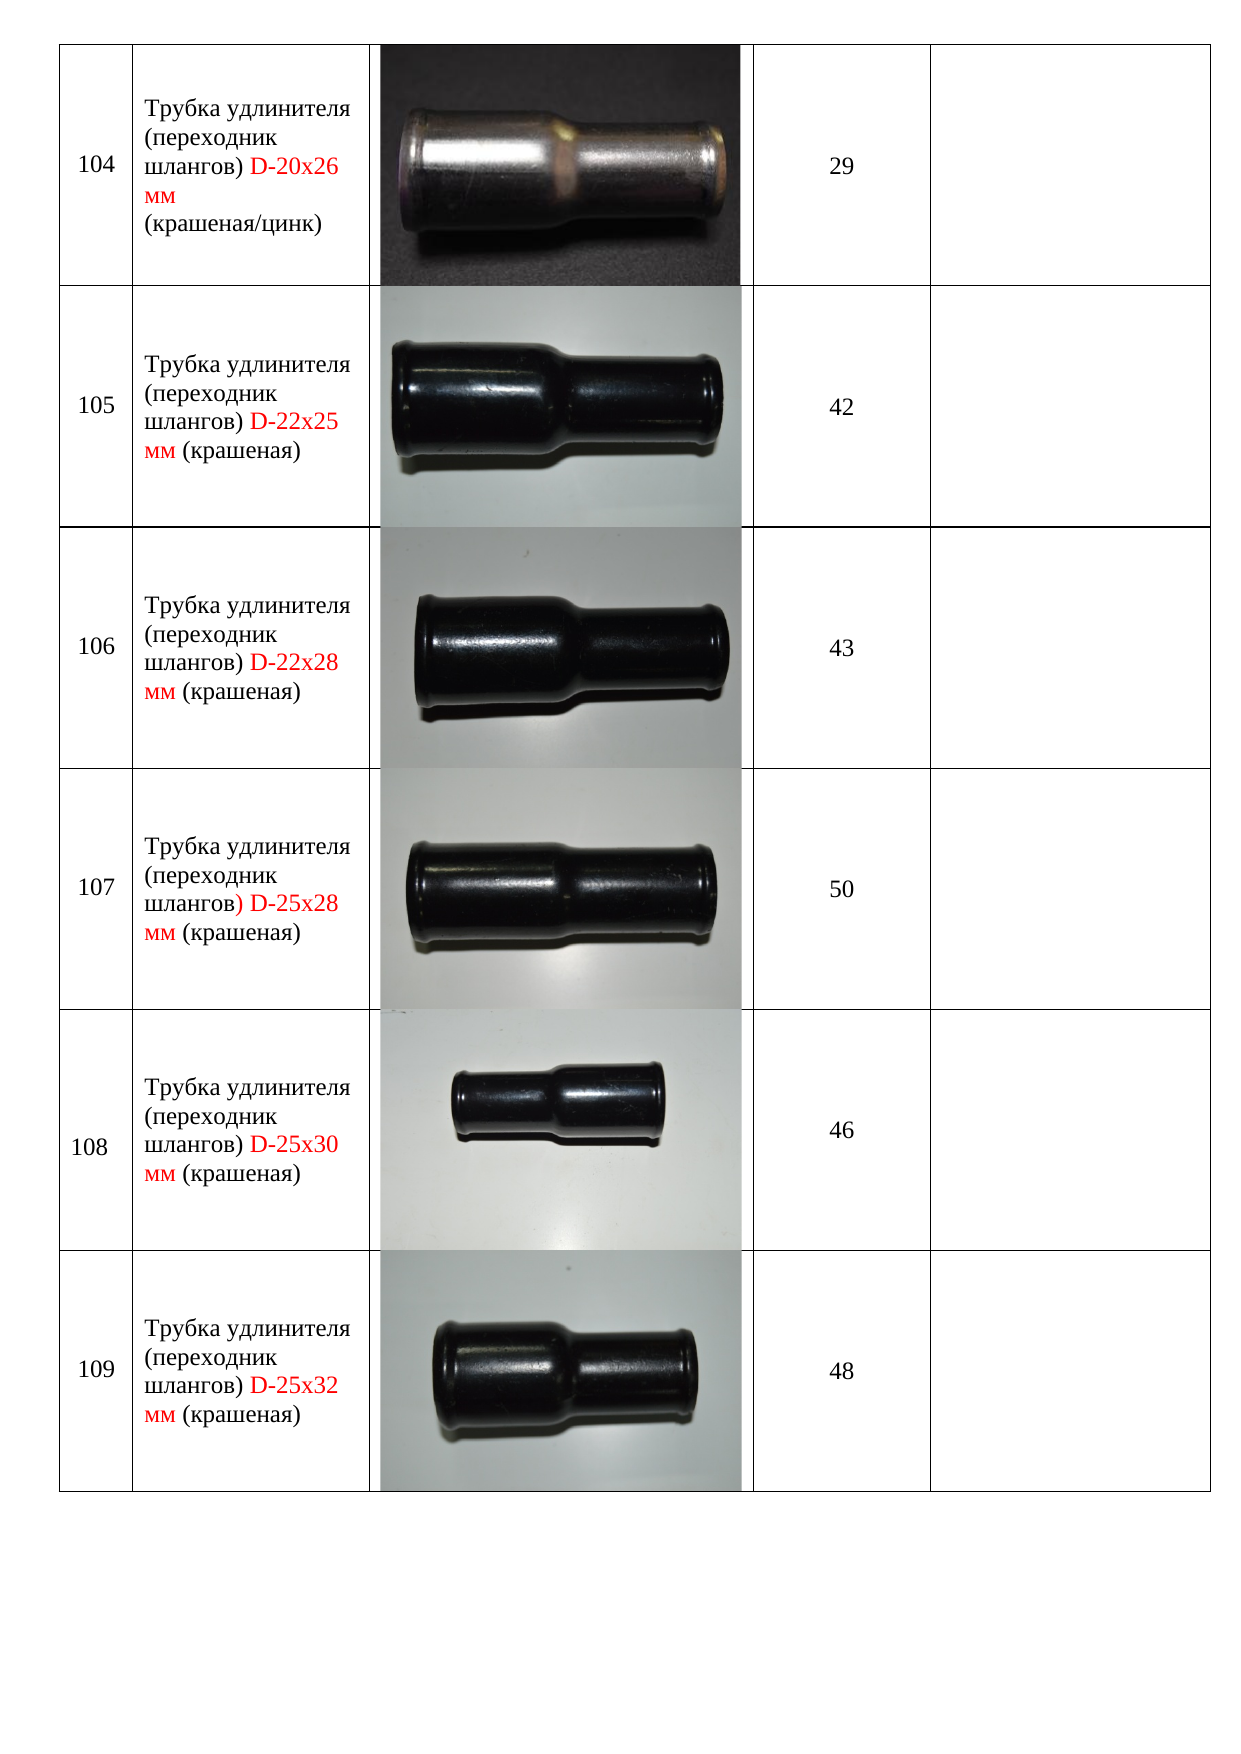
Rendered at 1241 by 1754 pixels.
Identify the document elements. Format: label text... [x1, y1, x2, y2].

table_cell [370, 1010, 380, 1249]
table_cell Трубка удлинителя (переходник шлангов) D-20х26 мм (крашеная/цинк) [133, 45, 369, 285]
table_cell [742, 769, 753, 1008]
table_cell [370, 769, 380, 1008]
table_cell 50 [754, 769, 930, 1008]
table_cell [742, 1251, 753, 1491]
table_cell [931, 528, 1210, 767]
table_cell [370, 528, 380, 767]
table_cell 106 [60, 528, 132, 767]
table_cell 48 [754, 1251, 930, 1491]
table_cell [742, 286, 753, 526]
table_cell Трубка удлинителя (переходник шлангов) D-22х28 мм (крашеная) [133, 528, 369, 767]
table_cell [742, 528, 753, 767]
table_cell 105 [60, 286, 132, 526]
table_cell 109 [60, 1251, 132, 1491]
table_cell 29 [754, 45, 930, 285]
table_cell 43 [754, 528, 930, 767]
table_cell [370, 45, 380, 285]
table_cell 108 [60, 1010, 132, 1249]
table_cell [741, 45, 753, 285]
table_cell [931, 769, 1210, 1008]
table_cell [742, 1010, 753, 1249]
table_cell [931, 45, 1210, 285]
table_cell 42 [754, 286, 930, 526]
table_cell 107 [60, 769, 132, 1008]
table_cell [370, 286, 380, 526]
table_cell Трубка удлинителя (переходник шлангов) D-22х25 мм (крашеная) [133, 286, 369, 526]
table_cell 46 [754, 1010, 930, 1249]
table_cell [931, 286, 1210, 526]
table_cell Трубка удлинителя (переходник шлангов) D-25х30 мм (крашеная) [133, 1010, 369, 1249]
table_cell Трубка удлинителя (переходник шлангов) D-25х28 мм (крашеная) [133, 769, 369, 1008]
table_cell [931, 1010, 1210, 1249]
table_cell [370, 1251, 380, 1491]
table_cell Трубка удлинителя (переходник шлангов) D-25х32 мм (крашеная) [133, 1251, 369, 1491]
picture [380, 45, 742, 1491]
table_cell [931, 1251, 1210, 1491]
table_cell 104 [60, 45, 132, 285]
